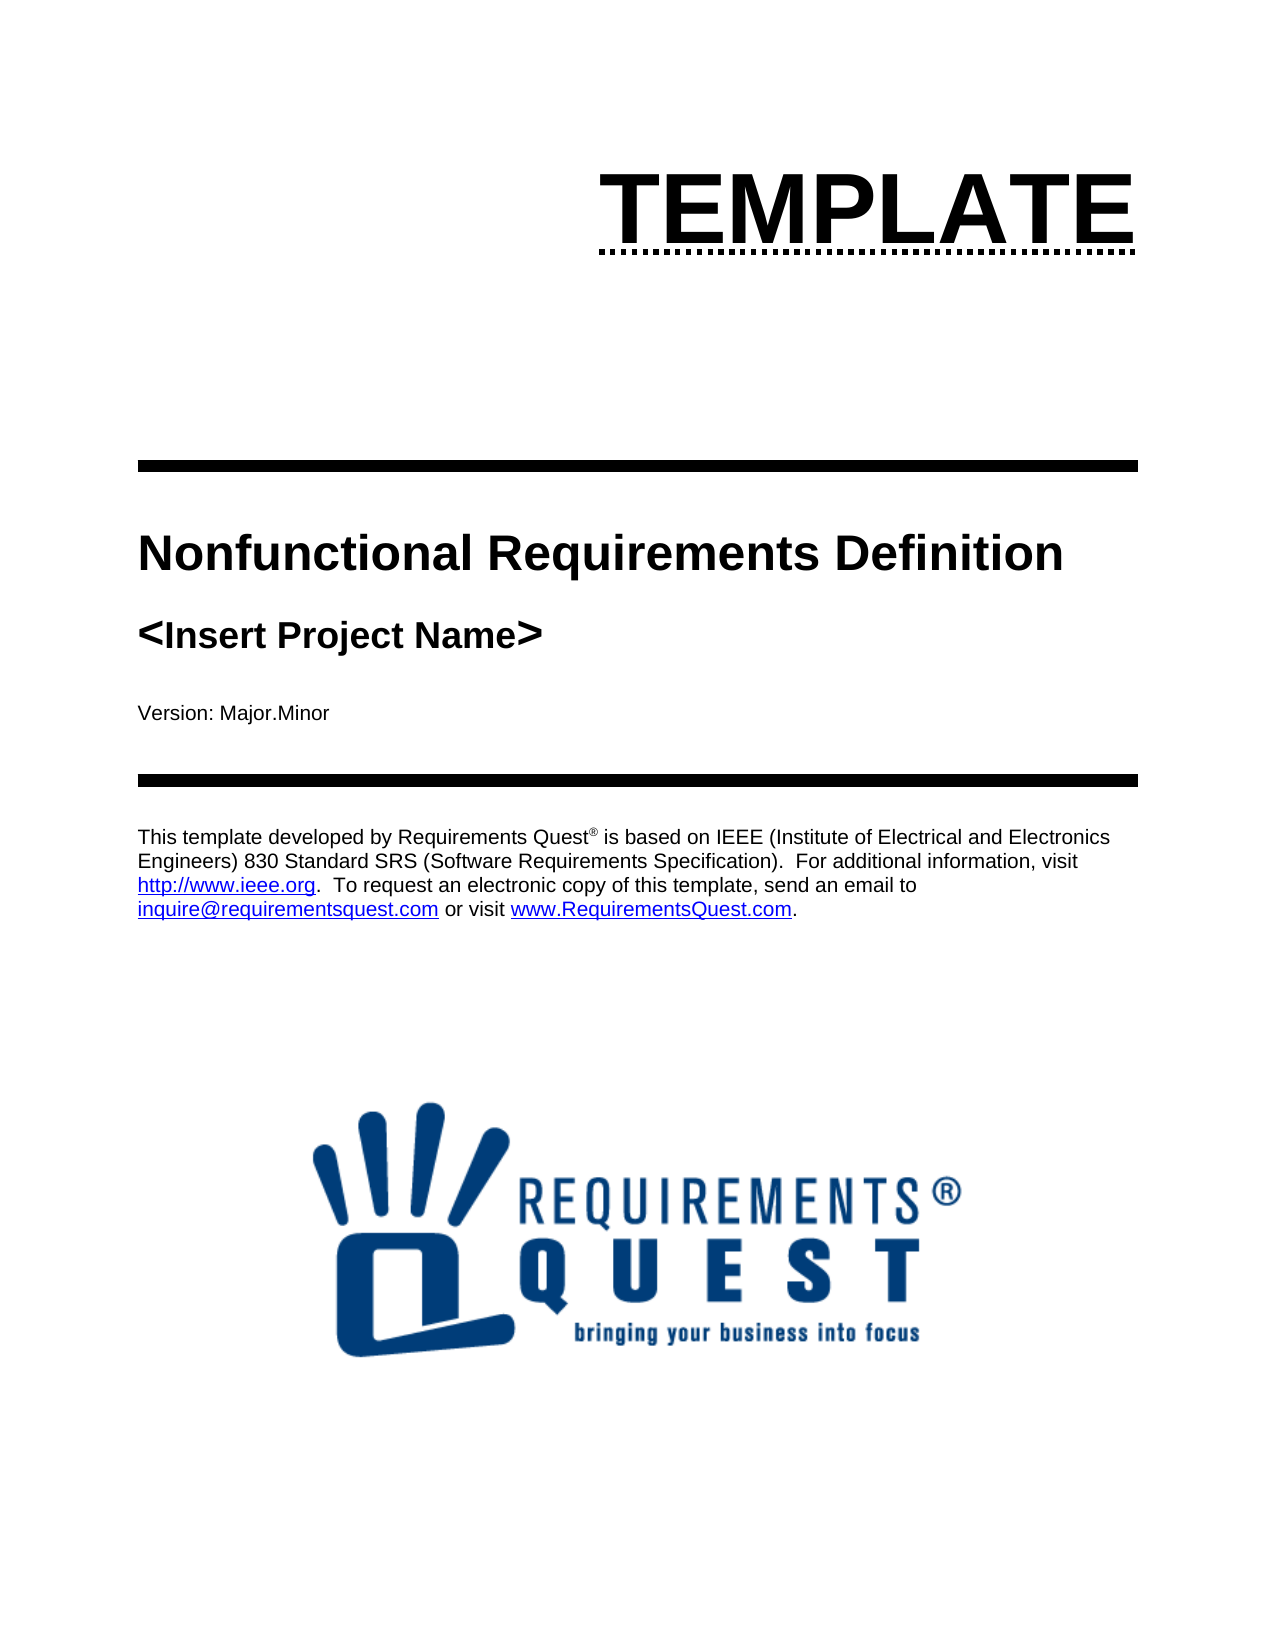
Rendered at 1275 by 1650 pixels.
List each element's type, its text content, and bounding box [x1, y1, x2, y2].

text Version: Major.Minor [137, 701, 1138, 725]
title Nonfunctional Requirements Definition [137, 523, 1138, 581]
text <Insert Project Name> [137, 606, 1138, 658]
text TEMPLATE [137, 150, 1138, 265]
picture [252, 1042, 1023, 1420]
text This template developed by Requirements Quest® is based on IEEE (Institute of Electrical and Electronics Engineers) 830 Standard SRS (Software Requirements Specification). For additional information, visit http://www.ieee.org. To request an electronic copy of this template, send an email to inquire@requirementsquest.com or visit www.RequirementsQuest.com. [137, 825, 1138, 921]
